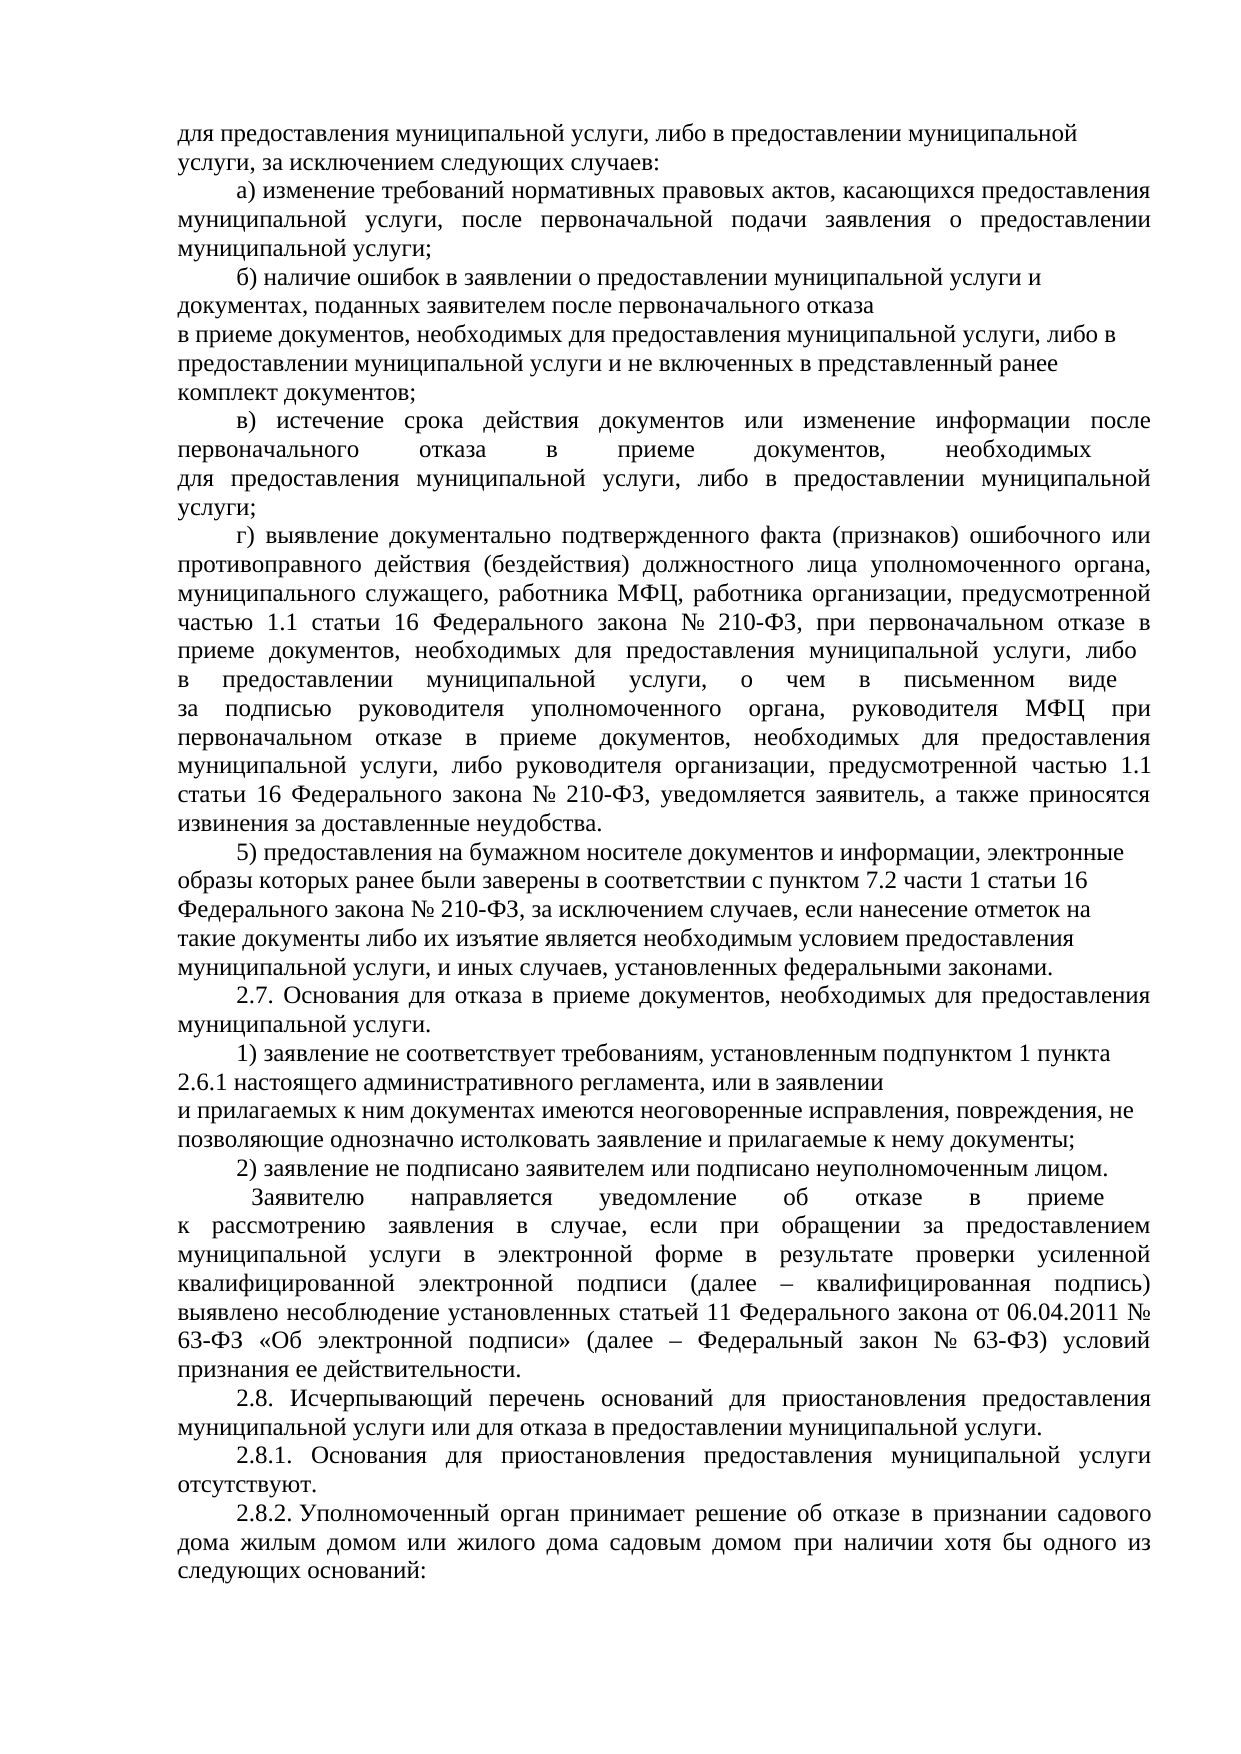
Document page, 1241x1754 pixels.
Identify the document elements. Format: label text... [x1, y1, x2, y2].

text 1) заявление не соответствует требованиям, установленным подпунктом 1 пункта 2.6.1 настоящего административного регламента, или в заявлении и прилагаемых к ним документах имеются неоговоренные исправления, повреждения, не позволяющие однозначно истолковать заявление и прилагаемые к нему документы; [177, 1038, 1152, 1153]
text 2.7. Основания для отказа в приеме документов, необходимых для предоставления муниципальной услуги. [177, 981, 1152, 1038]
text в) истечение срока действия документов или изменение информации после первоначального отказа в приеме документов, необходимых для предоставления муниципальной услуги, либо в предоставлении муниципальной услуги; [177, 406, 1152, 521]
text 5) предоставления на бумажном носителе документов и информации, электронные образы которых ранее были заверены в соответствии с пунктом 7.2 части 1 статьи 16 Федерального закона № 210-ФЗ, за исключением случаев, если нанесение отметок на такие документы либо их изъятие является необходимым условием предоставления муниципальной услуги, и иных случаев, установленных федеральными законами. [177, 837, 1152, 981]
text Заявителю направляется уведомление об отказе в приеме к рассмотрению заявления в случае, если при обращении за предоставлением муниципальной услуги в электронной форме в результате проверки усиленной квалифицированной электронной подписи (далее – квалифицированная подпись) выявлено несоблюдение установленных статьей 11 Федерального закона от 06.04.2011 № 63-ФЗ «Об электронной подписи» (далее – Федеральный закон № 63-ФЗ) условий признания ее действительности. [177, 1182, 1152, 1383]
text а) изменение требований нормативных правовых актов, касающихся предоставления муниципальной услуги, после первоначальной подачи заявления о предоставлении муниципальной услуги; [177, 176, 1152, 262]
text г) выявление документально подтвержденного факта (признаков) ошибочного или противоправного действия (бездействия) должностного лица уполномоченного органа, муниципального служащего, работника МФЦ, работника организации, предусмотренной частью 1.1 статьи 16 Федерального закона № 210-ФЗ, при первоначальном отказе в приеме документов, необходимых для предоставления муниципальной услуги, либо в предоставлении муниципальной услуги, о чем в письменном виде за подписью руководителя уполномоченного органа, руководителя МФЦ при первоначальном отказе в приеме документов, необходимых для предоставления муниципальной услуги, либо руководителя организации, предусмотренной частью 1.1 статьи 16 Федерального закона № 210-ФЗ, уведомляется заявитель, а также приносятся извинения за доставленные неудобства. [177, 521, 1152, 837]
text 2.8.2. Уполномоченный орган принимает решение об отказе в признании садового дома жилым домом или жилого дома садовым домом при наличии хотя бы одного из следующих оснований: [177, 1498, 1152, 1584]
text 2.8.1. Основания для приостановления предоставления муниципальной услуги отсутствуют. [177, 1441, 1152, 1498]
text б) наличие ошибок в заявлении о предоставлении муниципальной услуги и документах, поданных заявителем после первоначального отказа в приеме документов, необходимых для предоставления муниципальной услуги, либо в предоставлении муниципальной услуги и не включенных в представленный ранее комплект документов; [177, 262, 1152, 406]
text 2.8. Исчерпывающий перечень оснований для приостановления предоставления муниципальной услуги или для отказа в предоставлении муниципальной услуги. [177, 1383, 1152, 1441]
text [177, 118, 1152, 176]
text 2) заявление не подписано заявителем или подписано неуполномоченным лицом. [177, 1153, 1152, 1182]
